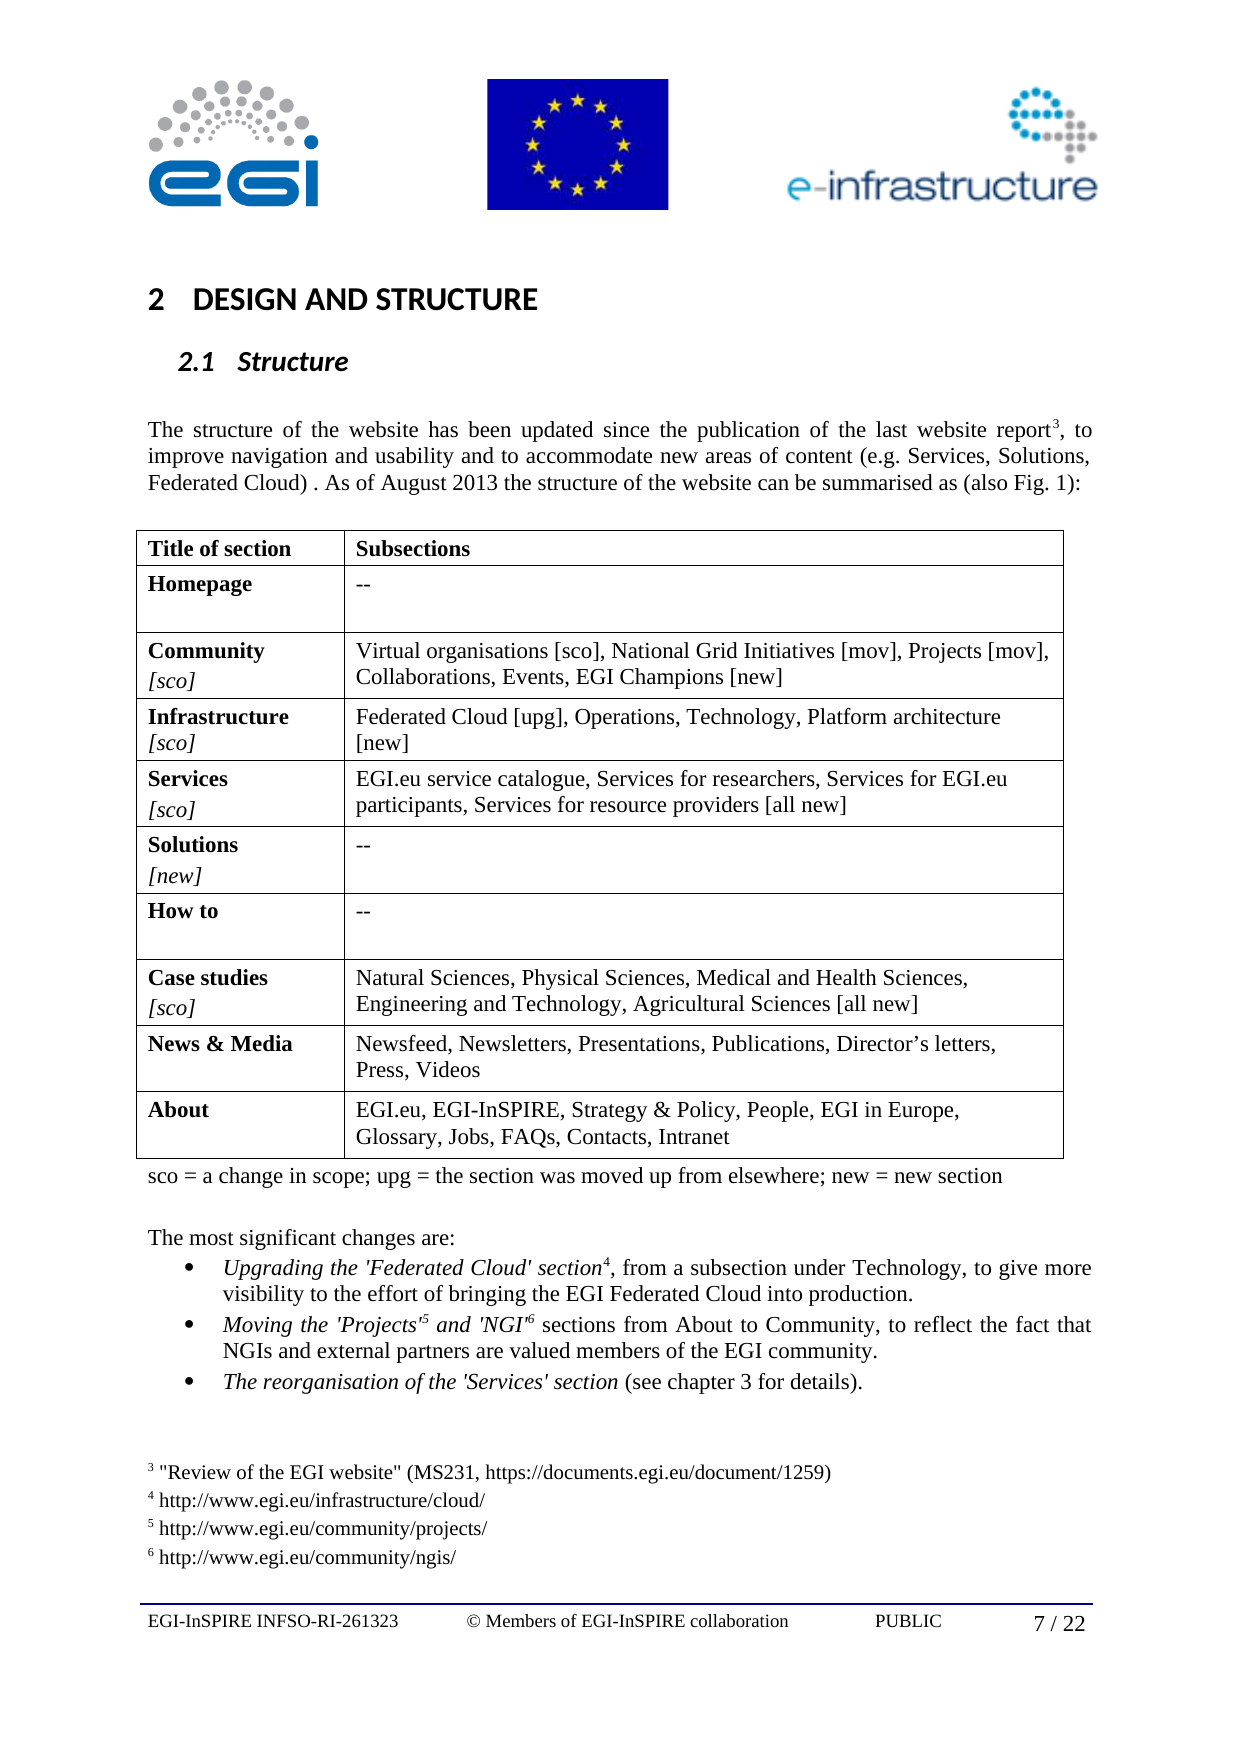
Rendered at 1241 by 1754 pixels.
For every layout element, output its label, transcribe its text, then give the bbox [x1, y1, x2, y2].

list Upgrading the 'Federated Cloud' section, from a subsection under Technology, to give more visibility to the effort of bringing the EGI Federated Cloud into production. [185, 1254, 1092, 1307]
table_cell -- [345, 894, 1063, 959]
table_cell Newsfeed, Newsletters, Presentations, Publications, Director’s letters, Press, Videos [345, 1026, 1063, 1091]
picture [487, 79, 669, 210]
table_cell About [137, 1092, 344, 1157]
list The reorganisation of the 'Services' section (see chapter 3 for details). [185, 1368, 1092, 1394]
table_cell News & Media [137, 1026, 344, 1091]
subtitle DESIGN and Structure [148, 278, 1092, 318]
list Moving the 'Projects' and 'NGI' sections from About to Community, to reflect the fact that NGIs and external partners are valued members of the EGI community. [185, 1311, 1092, 1364]
picture [147, 79, 320, 208]
table_header Title of section [137, 531, 344, 565]
table_cell Infrastructure [sco] [137, 699, 344, 760]
table_cell Federated Cloud [upg], Operations, Technology, Platform architecture [new] [345, 699, 1063, 760]
table_cell EGI.eu service catalogue, Services for researchers, Services for EGI.eu participants, Services for resource providers [all new] [345, 761, 1063, 826]
table_cell Case studies [sco] [137, 960, 344, 1025]
picture [780, 79, 1106, 210]
table_cell EGI.eu, EGI-InSPIRE, Strategy & Policy, People, EGI in Europe, Glossary, Jobs, FAQs, Contacts, Intranet [345, 1092, 1063, 1157]
table_cell Natural Sciences, Physical Sciences, Medical and Health Sciences, Engineering and Technology, Agricultural Sciences [all new] [345, 960, 1063, 1025]
table_cell Services [sco] [137, 761, 344, 826]
table_cell Solutions [new] [137, 827, 344, 892]
table_cell Homepage [137, 566, 344, 632]
table_cell How to [137, 894, 344, 959]
table_header Subsections [345, 531, 1063, 565]
text The structure of the website has been updated since the publication of the last website report, to improve navigation and usability and to accommodate new areas of content (e.g. Services, Solutions, Federated Cloud) . As of August 2013 the structure of the website can be summarised as (also Fig. 1): [148, 416, 1092, 495]
table_cell Community [sco] [137, 633, 344, 698]
table_cell Virtual organisations [sco], National Grid Initiatives [mov], Projects [mov], Collaborations, Events, EGI Champions [new] [345, 633, 1063, 698]
text sco = a change in scope; upg = the section was moved up from elsewhere; new = new section [148, 1163, 1092, 1189]
text The most significant changes are: [148, 1224, 1092, 1250]
subtitle Structure [177, 343, 1092, 379]
table_cell -- [345, 827, 1063, 892]
table_cell -- [345, 566, 1063, 632]
